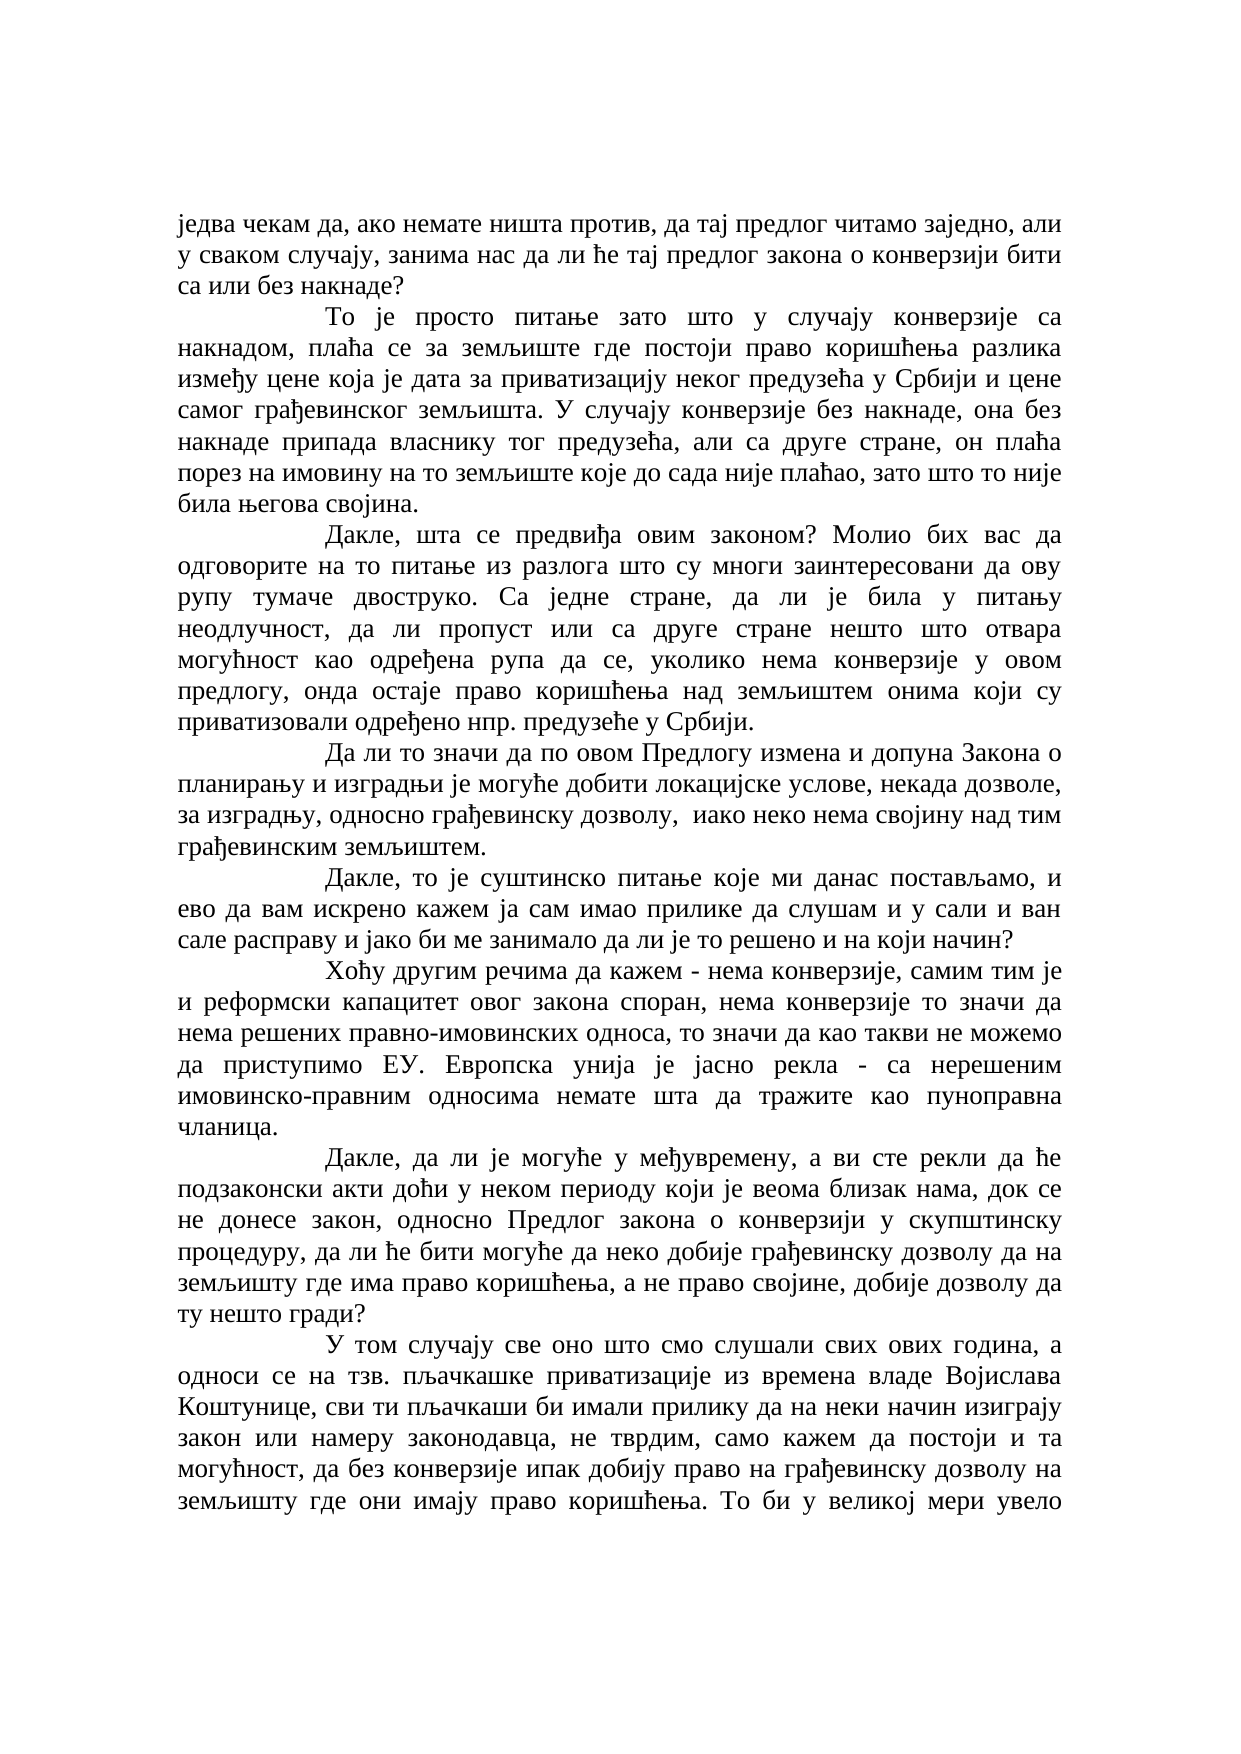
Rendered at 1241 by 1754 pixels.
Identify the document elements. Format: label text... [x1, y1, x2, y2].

text Хоћу другим речима да кажем - нема конверзије, самим тим је и реформски капацитет овог закона споран, нема конверзије то значи да нема решених правно-имовинских односа, то значи да као такви не можемо да приступимо ЕУ. Европска унија је јасно рекла - са нерешеним имовинско-правним односима немате шта да тражите као пуноправна чланица. [177, 954, 1063, 1141]
text Да ли то значи да по овом Предлогу измена и допуна Закона о планирању и изградњи је могуће добити локацијске услове, некада дозволе, за изградњу, односно грађевинску дозволу, иако неко нема својину над тим грађевинским земљиштем. [177, 736, 1063, 861]
text Дакле, да ли је могуће у међувремену, а ви сте рекли да ће подзаконски акти доћи у неком периоду који је веома близак нама, док се не донесе закон, односно Предлог закона о конверзији у скупштинску процедуру, да ли ће бити могуће да неко добије грађевинску дозволу да на земљишту где има право коришћења, а не право својине, добије дозволу да ту нешто гради? [177, 1141, 1063, 1328]
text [177, 207, 1063, 300]
text Дакле, шта се предвиђа овим законом? Молио бих вас да одговорите на то питање из разлога што су многи заинтересовани да ову рупу тумаче двоструко. Са једне стране, да ли је била у питању неодлучност, да ли пропуст или са друге стране нешто што отвара могућност као одређена рупа да се, уколико нема конверзије у овом предлогу, онда остаје право коришћења над земљиштем онима који су приватизовали одређено нпр. предузеће у Србији. [177, 518, 1063, 736]
text Дакле, то је суштинско питање које ми данас постављамо, и ево да вам искрено кажем ја сам имао прилике да слушам и у сали и ван сале расправу и јако би ме занимало да ли је то решено и на који начин? [177, 861, 1063, 954]
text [177, 1328, 1063, 1515]
text То је просто питање зато што у случају конверзије са накнадом, плаћа се за земљиште где постоји право коришћења разлика између цене која је дата за приватизацију неког предузећа у Србији и цене самог грађевинског земљишта. У случају конверзије без накнаде, она без накнаде припада власнику тог предузећа, али са друге стране, он плаћа порез на имовину на то земљиште које до сада није плаћао, зато што то није била његова својина. [177, 300, 1063, 518]
